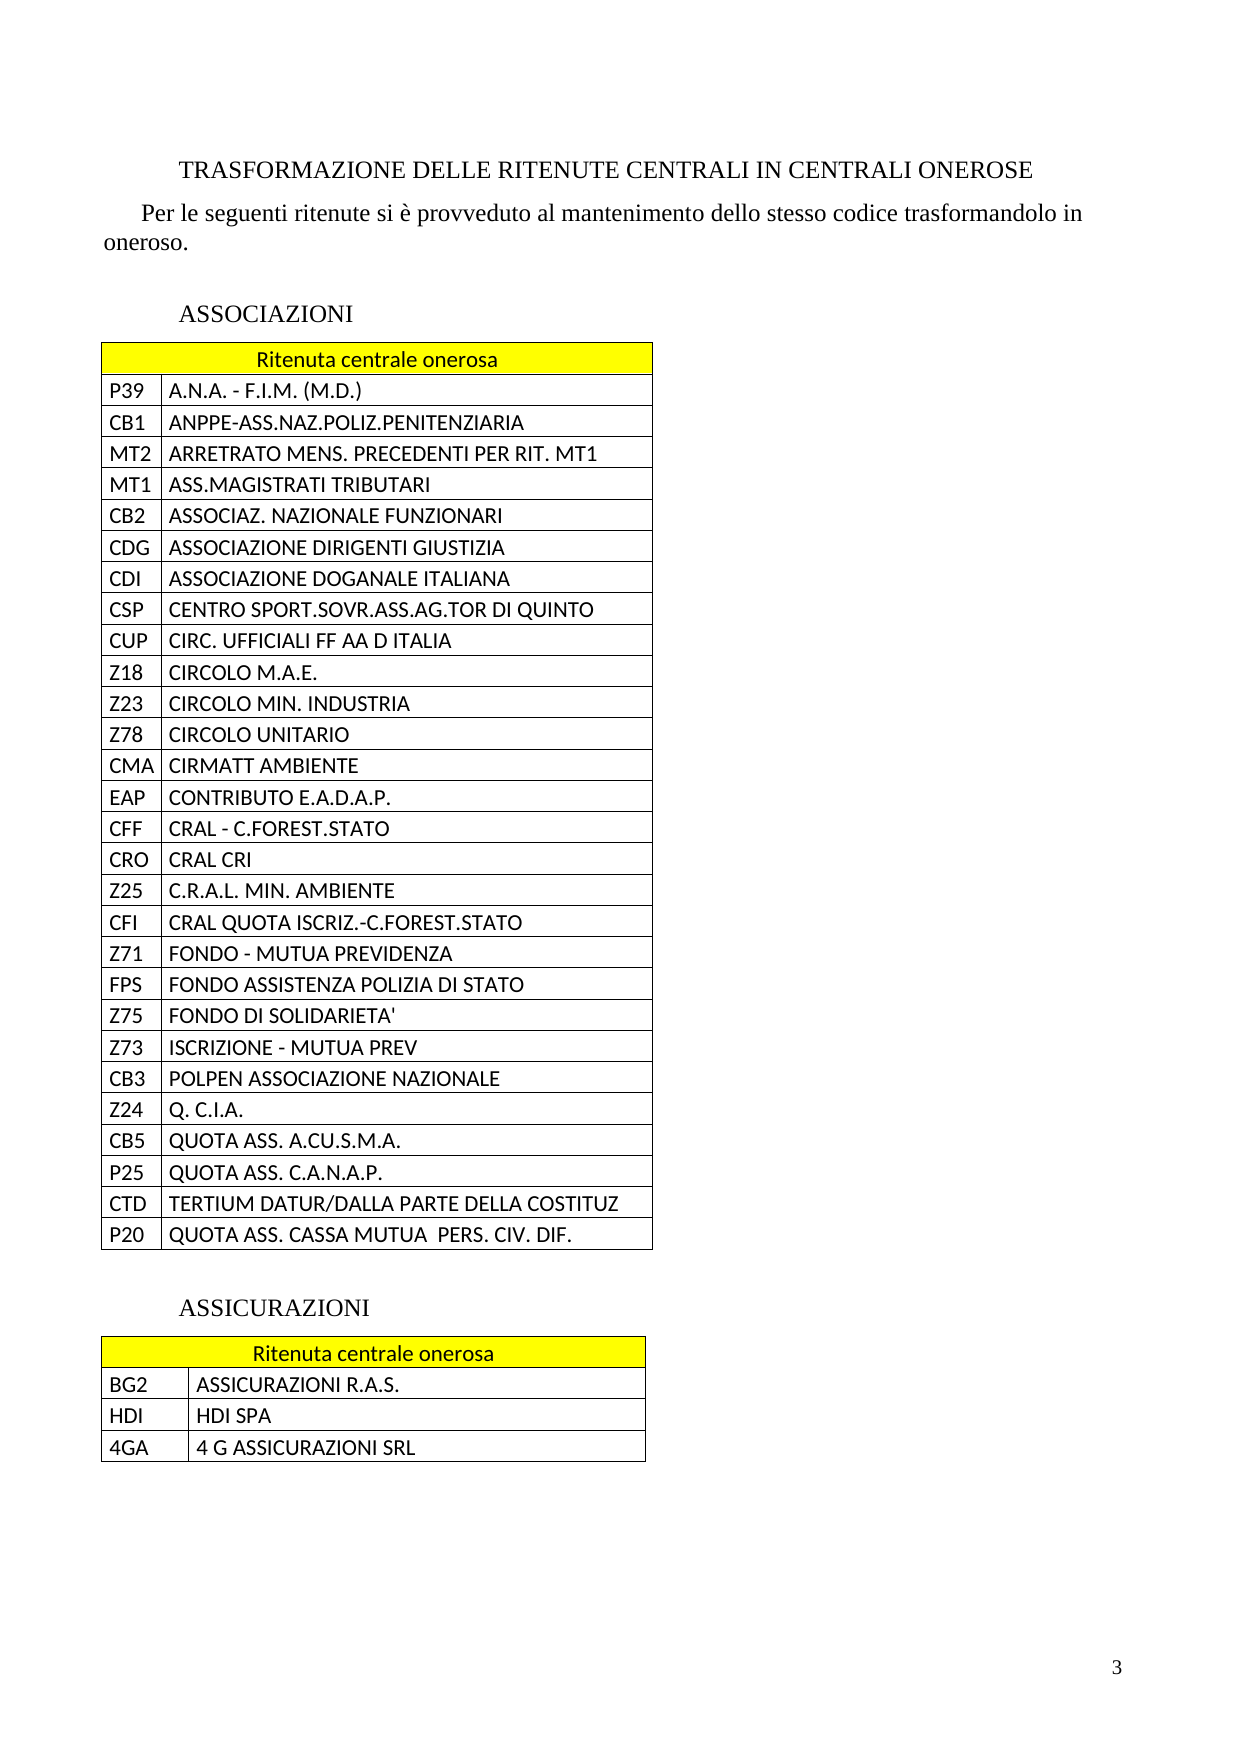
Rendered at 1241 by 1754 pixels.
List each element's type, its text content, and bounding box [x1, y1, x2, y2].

table_cell CUP [102, 625, 161, 655]
list ASSICURAZIONI [178, 1293, 1122, 1321]
table_cell ASSOCIAZIONE DOGANALE ITALIANA [162, 562, 652, 592]
table_cell FONDO ASSISTENZA POLIZIA DI STATO [162, 968, 652, 998]
table_cell ASS.MAGISTRATI TRIBUTARI [162, 468, 652, 498]
table_cell CIRMATT AMBIENTE [162, 750, 652, 780]
table_cell CDI [102, 562, 161, 592]
table_cell CENTRO SPORT.SOVR.ASS.AG.TOR DI QUINTO [162, 593, 652, 623]
table_cell A.N.A. - F.I.M. (M.D.) [162, 375, 652, 405]
table_cell ASSICURAZIONI R.A.S. [189, 1368, 645, 1398]
table_cell CIRCOLO M.A.E. [162, 656, 652, 686]
table_cell Z18 [102, 656, 161, 686]
list ASSOCIAZIONI [178, 299, 1122, 328]
table_cell QUOTA ASS. C.A.N.A.P. [162, 1156, 652, 1186]
list TRASFORMAZIONE DELLE RITENUTE CENTRALI IN CENTRALI ONEROSE [178, 155, 1122, 184]
table_cell 4GA [102, 1431, 188, 1461]
table_cell FONDO DI SOLIDARIETA' [162, 1000, 652, 1030]
table_cell MT1 [102, 468, 161, 498]
table_cell P25 [102, 1156, 161, 1186]
table_cell Z71 [102, 937, 161, 967]
table_cell Z75 [102, 1000, 161, 1030]
table_cell QUOTA ASS. CASSA MUTUA PERS. CIV. DIF. [162, 1218, 652, 1248]
table_cell CSP [102, 593, 161, 623]
table_cell QUOTA ASS. A.CU.S.M.A. [162, 1125, 652, 1155]
table_cell CFI [102, 906, 161, 936]
table_cell CB1 [102, 406, 161, 436]
table_cell CTD [102, 1187, 161, 1217]
table_cell EAP [102, 781, 161, 811]
table_cell Q. C.I.A. [162, 1093, 652, 1123]
table_cell ARRETRATO MENS. PRECEDENTI PER RIT. MT1 [162, 437, 652, 467]
table_cell CIRCOLO MIN. INDUSTRIA [162, 687, 652, 717]
table_cell HDI [102, 1399, 188, 1429]
table_cell CB5 [102, 1125, 161, 1155]
table_header Ritenuta centrale onerosa [102, 1337, 645, 1367]
table_cell CRAL - C.FOREST.STATO [162, 812, 652, 842]
table_cell CB3 [102, 1062, 161, 1092]
table_cell CRAL QUOTA ISCRIZ.-C.FOREST.STATO [162, 906, 652, 936]
table_cell CDG [102, 531, 161, 561]
table_cell Z24 [102, 1093, 161, 1123]
table_header Ritenuta centrale onerosa [102, 343, 652, 373]
table_cell C.R.A.L. MIN. AMBIENTE [162, 875, 652, 905]
table_cell ANPPE-ASS.NAZ.POLIZ.PENITENZIARIA [162, 406, 652, 436]
table_cell CRAL CRI [162, 843, 652, 873]
table_cell 4 G ASSICURAZIONI SRL [189, 1431, 645, 1461]
table_cell CB2 [102, 500, 161, 530]
table_cell CFF [102, 812, 161, 842]
text Per le seguenti ritenute si è provveduto al mantenimento dello stesso codice trasformandolo in oneroso. [103, 198, 1122, 256]
table_cell TERTIUM DATUR/DALLA PARTE DELLA COSTITUZ [162, 1187, 652, 1217]
table_cell P39 [102, 375, 161, 405]
table_cell Z25 [102, 875, 161, 905]
table_cell FPS [102, 968, 161, 998]
table_cell FONDO - MUTUA PREVIDENZA [162, 937, 652, 967]
table_cell CONTRIBUTO E.A.D.A.P. [162, 781, 652, 811]
table_cell CRO [102, 843, 161, 873]
table_cell HDI SPA [189, 1399, 645, 1429]
table_cell P20 [102, 1218, 161, 1248]
table_cell ASSOCIAZ. NAZIONALE FUNZIONARI [162, 500, 652, 530]
table_cell Z73 [102, 1031, 161, 1061]
table_cell CMA [102, 750, 161, 780]
table_cell BG2 [102, 1368, 188, 1398]
table_cell Z23 [102, 687, 161, 717]
table_cell CIRC. UFFICIALI FF AA D ITALIA [162, 625, 652, 655]
table_cell POLPEN ASSOCIAZIONE NAZIONALE [162, 1062, 652, 1092]
table_cell ISCRIZIONE - MUTUA PREV [162, 1031, 652, 1061]
table_cell ASSOCIAZIONE DIRIGENTI GIUSTIZIA [162, 531, 652, 561]
table_cell Z78 [102, 718, 161, 748]
table_cell MT2 [102, 437, 161, 467]
table_cell CIRCOLO UNITARIO [162, 718, 652, 748]
